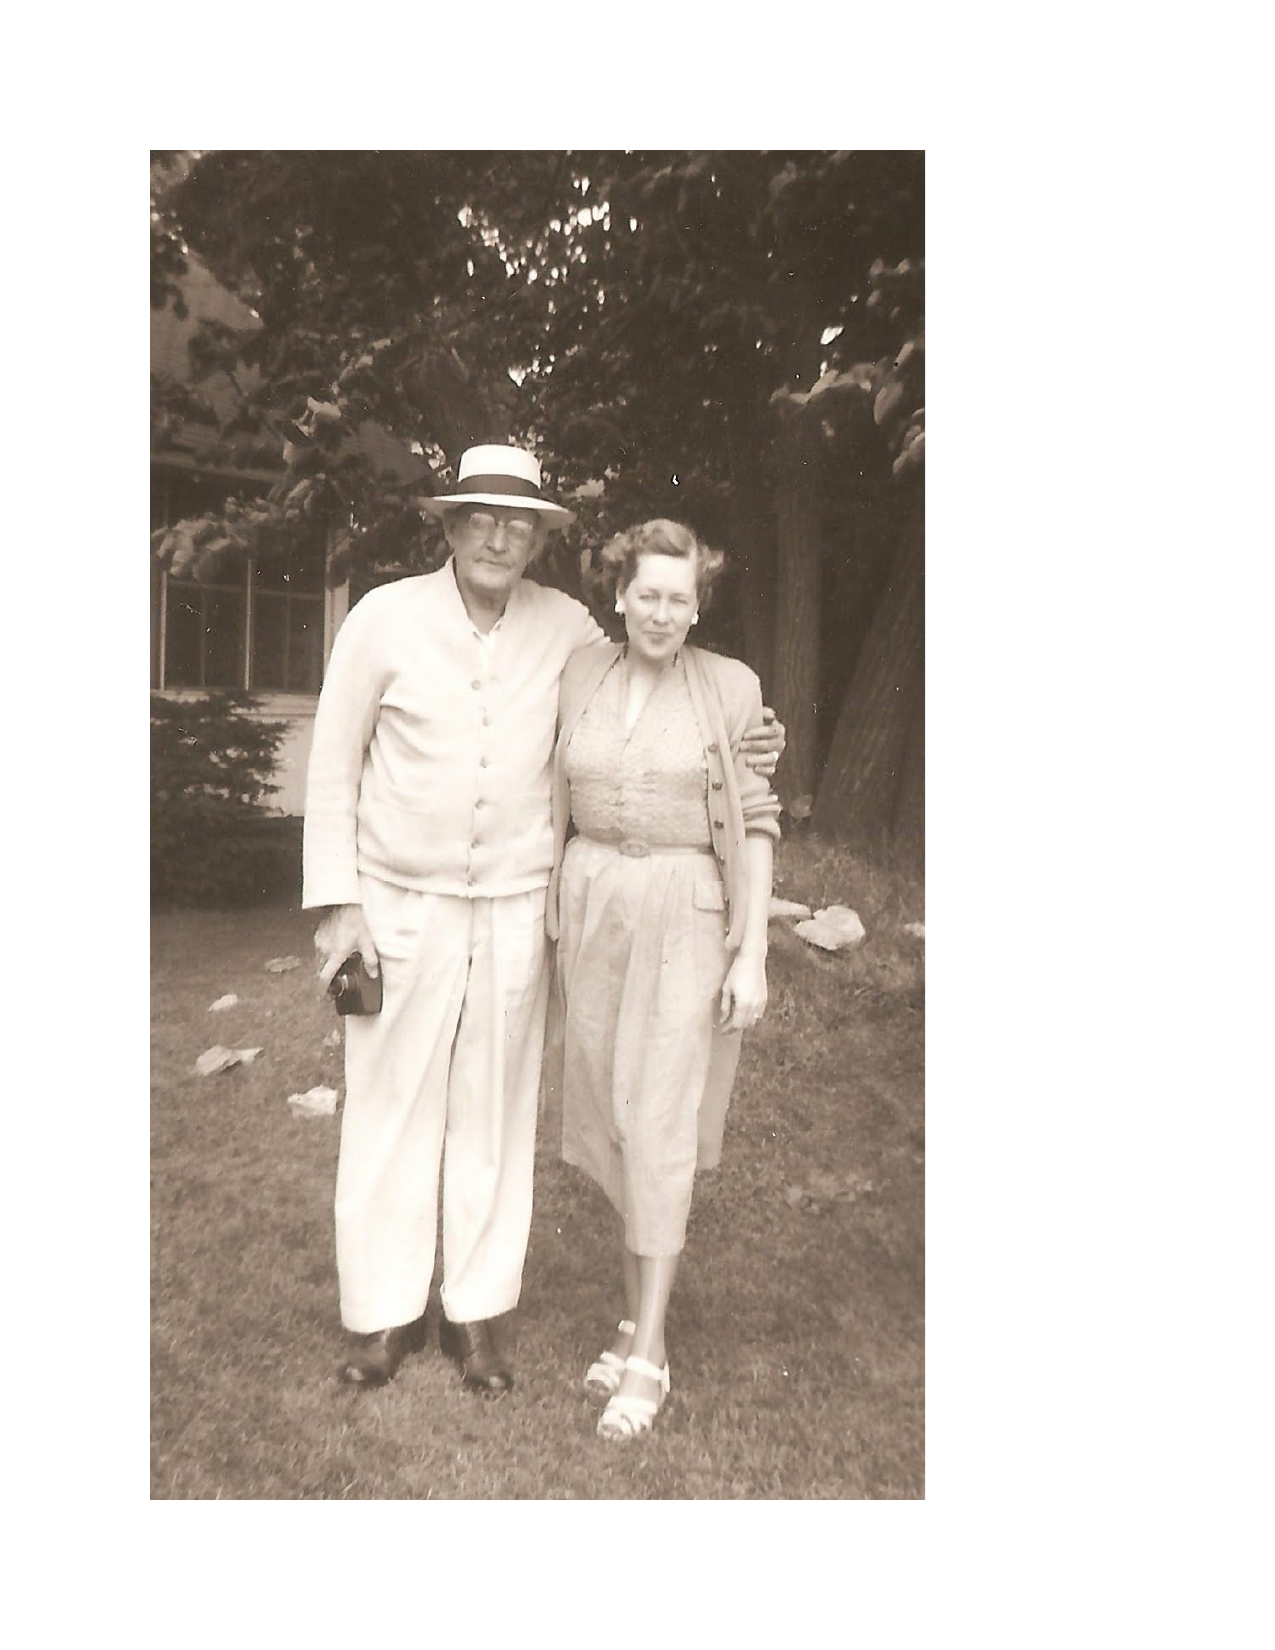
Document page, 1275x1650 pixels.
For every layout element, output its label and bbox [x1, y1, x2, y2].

picture [150, 150, 926, 1500]
